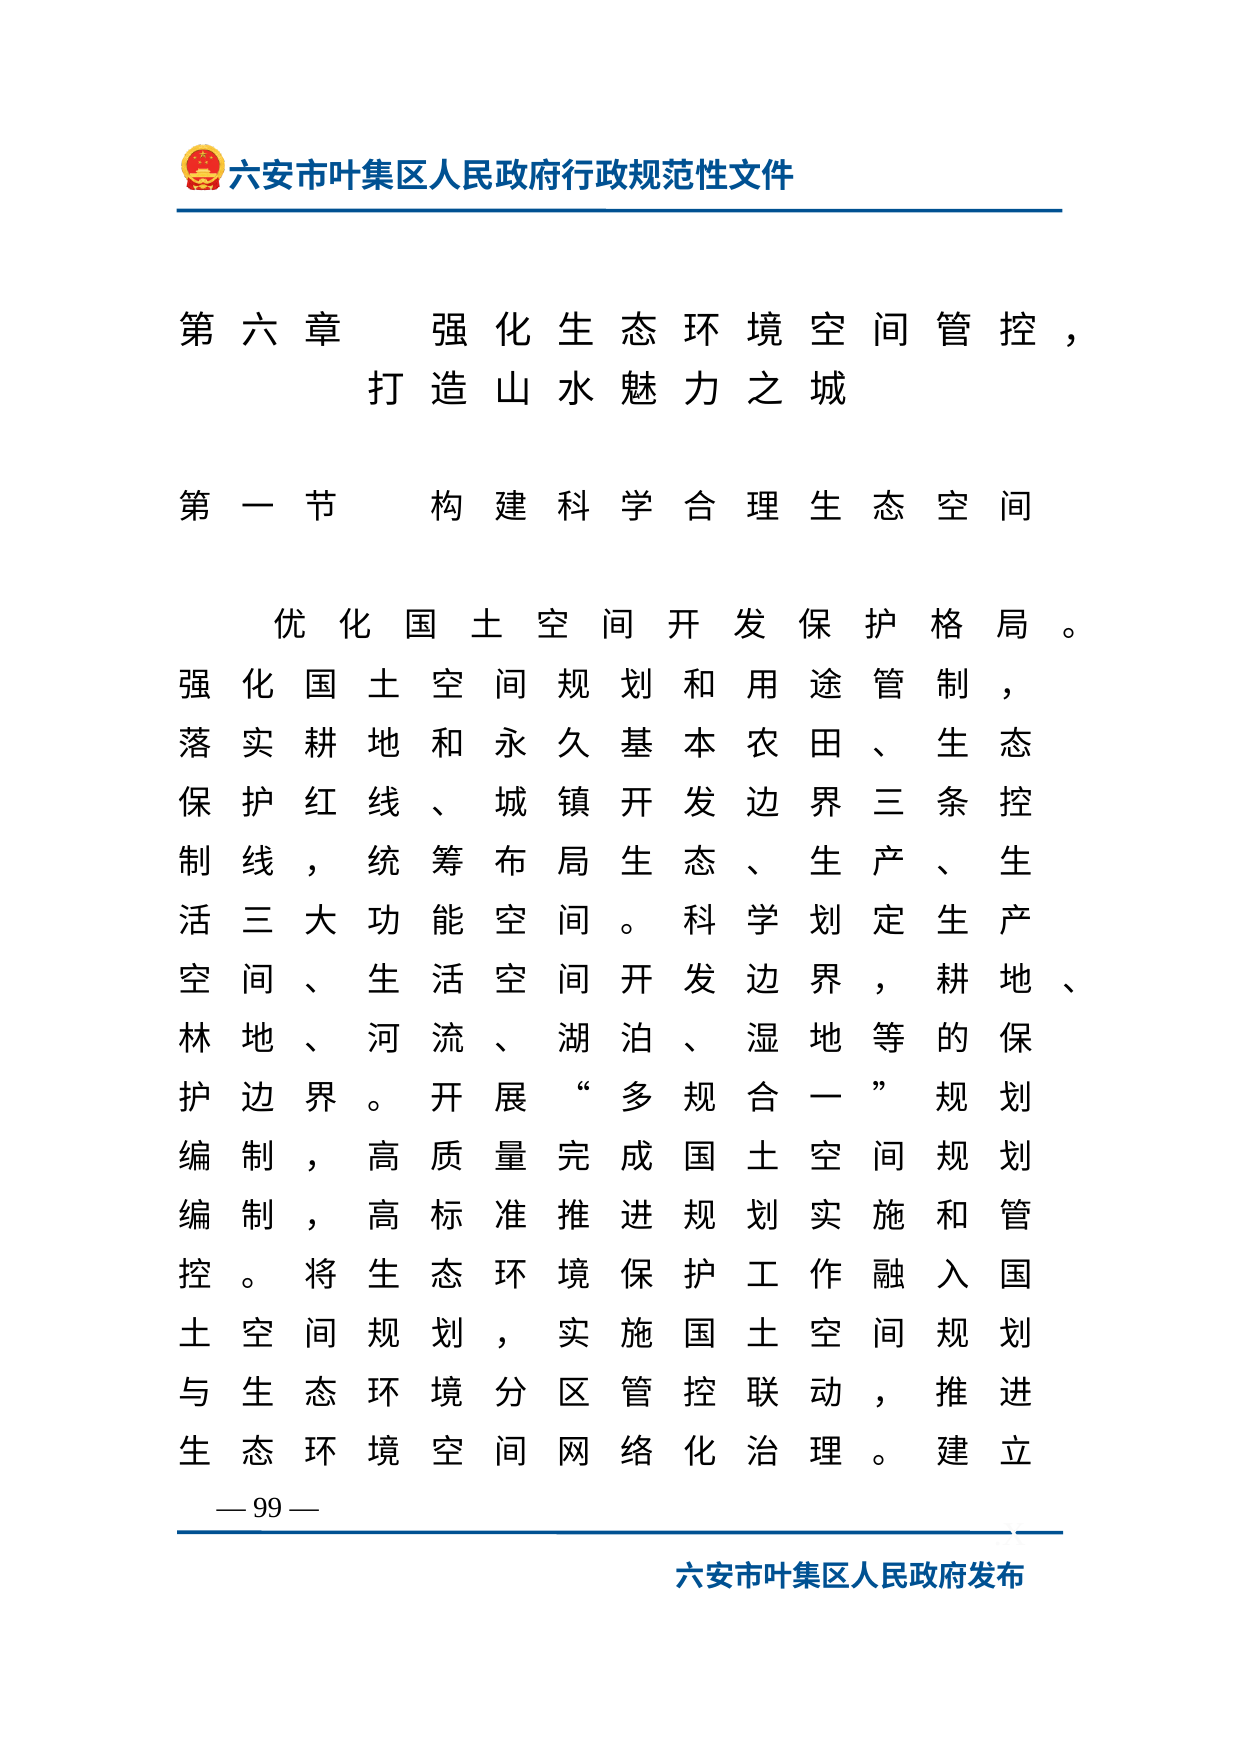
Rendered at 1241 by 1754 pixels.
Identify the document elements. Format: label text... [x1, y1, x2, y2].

text 第一节 构建科学合理生态空间 [178, 475, 1062, 534]
text 第六章 强化生态环境空间管控，打造山水魅力之城 [178, 297, 1062, 416]
picture [177, 142, 229, 194]
